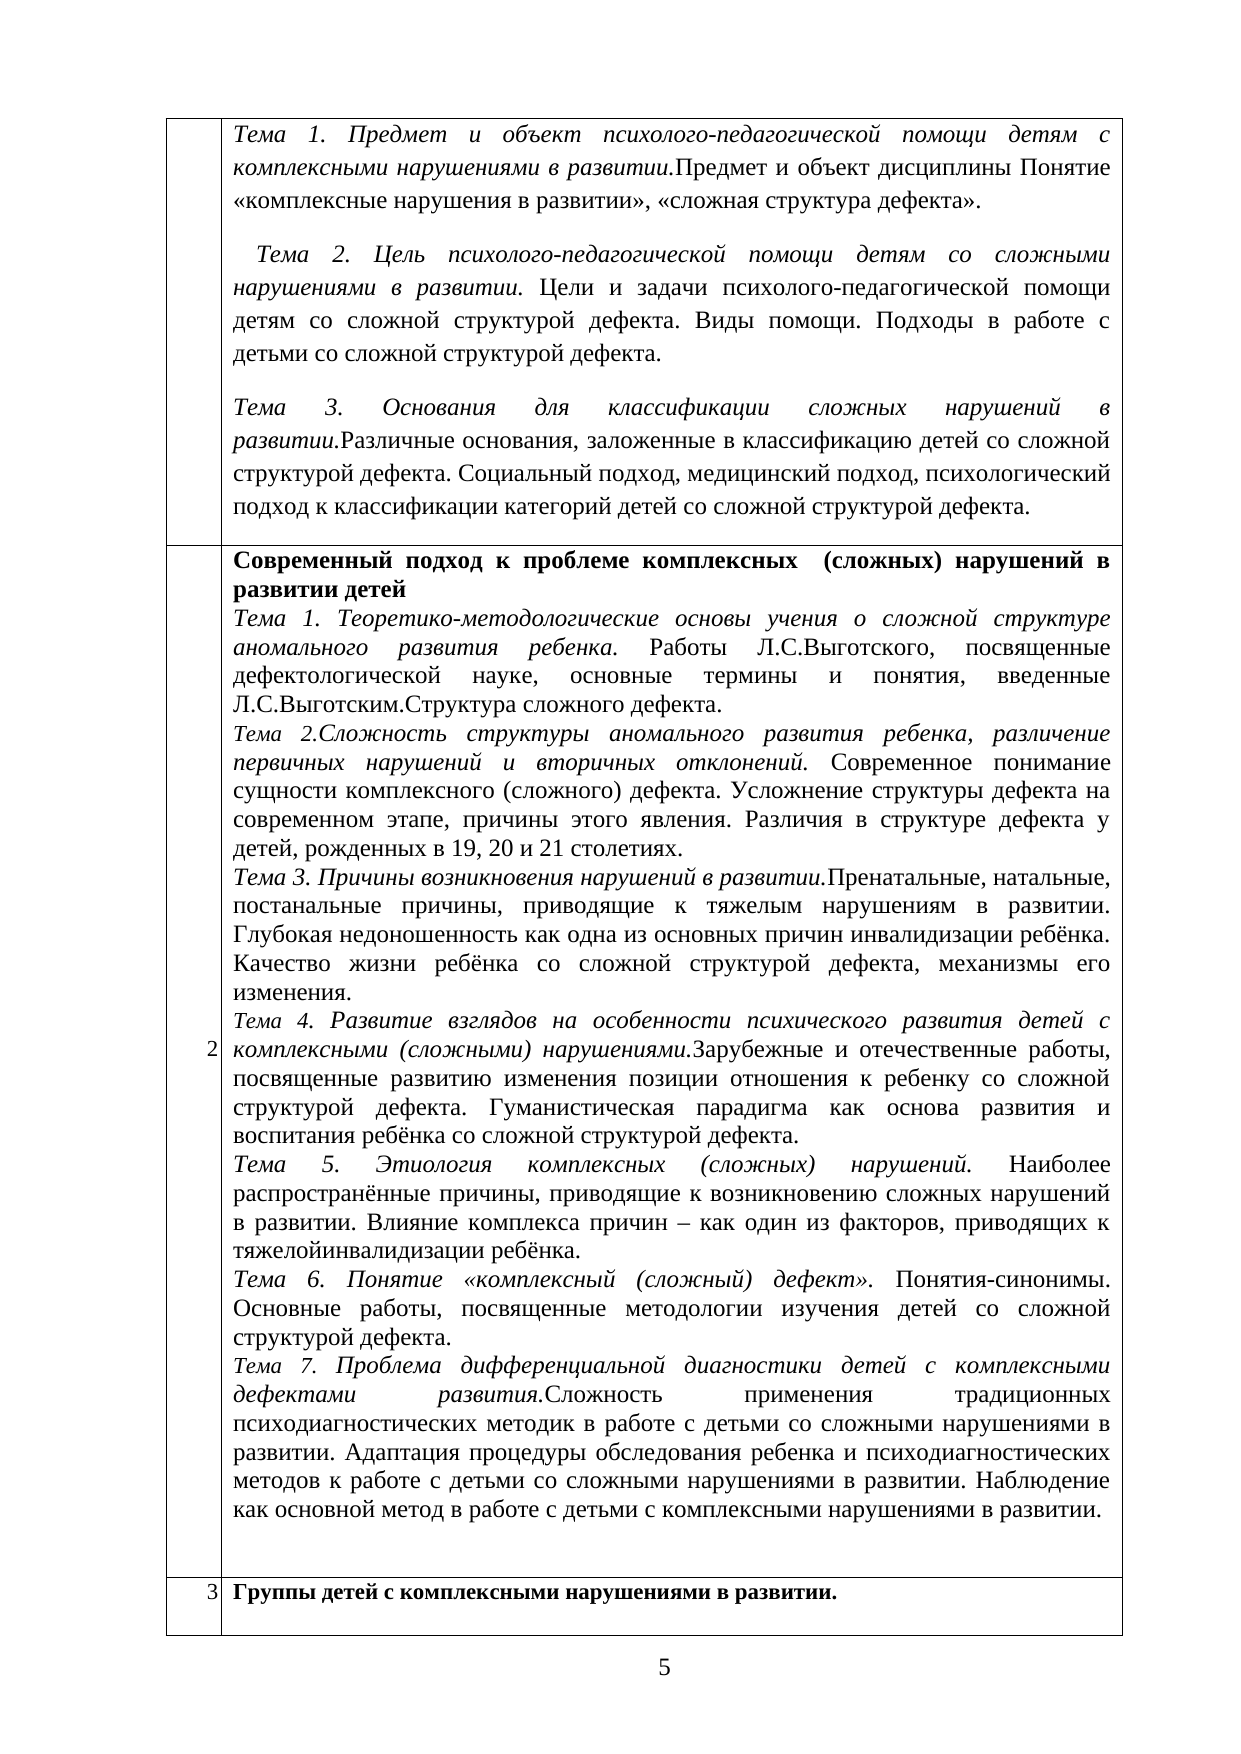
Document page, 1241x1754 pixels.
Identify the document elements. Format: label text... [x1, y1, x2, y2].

table_cell 2 [167, 546, 221, 1577]
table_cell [222, 1578, 1122, 1635]
table_cell Современный подход к проблеме комплексных (сложных) нарушений в развитии детей Тема 1. Теоретико-методологические основы учения о сложной структуре аномального развития ребенка. Работы Л.С.Выготского, посвященные дефектологической науке, основные термины и понятия, введенные Л.С.Выготским.Структура сложного дефекта. Тема 2.Сложность структуры аномального развития ребенка, различение первичных нарушений и вторичных отклонений. Современное понимание сущности комплексного (сложного) дефекта. Усложнение структуры дефекта на современном этапе, причины этого явления. Различия в структуре дефекта у детей, рожденных в 19, 20 и 21 столетиях. Тема 3. Причины возникновения нарушений в развитии.Пренатальные, натальные, постанальные причины, приводящие к тяжелым нарушениям в развитии. Глубокая недоношенность как одна из основных причин инвалидизации ребёнка. Качество жизни ребёнка со сложной структурой дефекта, механизмы его изменения. Тема 4. Развитие взглядов на особенности психического развития детей с комплексными (сложными) нарушениями.Зарубежные и отечественные работы, посвященные развитию изменения позиции отношения к ребенку со сложной структурой дефекта. Гуманистическая парадигма как основа развития и воспитания ребёнка со сложной структурой дефекта. Тема 5. Этиология комплексных (сложных) нарушений. Наиболее распространённые причины, приводящие к возникновению сложных нарушений в развитии. Влияние комплекса причин – как один из факторов, приводящих к тяжелойинвалидизации ребёнка. Тема 6. Понятие «комплексный (сложный) дефект». Понятия-синонимы. Основные работы, посвященные методологии изучения детей со сложной структурой дефекта. Тема 7. Проблема дифференциальной диагностики детей с комплексными дефектами развития.Сложность применения традиционных психодиагностических методик в работе с детьми со сложными нарушениями в развитии. Адаптация процедуры обследования ребенка и психодиагностических методов к работе с детьми со сложными нарушениями в развитии. Наблюдение как основной метод в работе с детьми с комплексными нарушениями в развитии. [222, 546, 1122, 1577]
table_cell 3 [167, 1578, 221, 1635]
table_cell 1 [167, 119, 221, 544]
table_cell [222, 119, 1122, 544]
